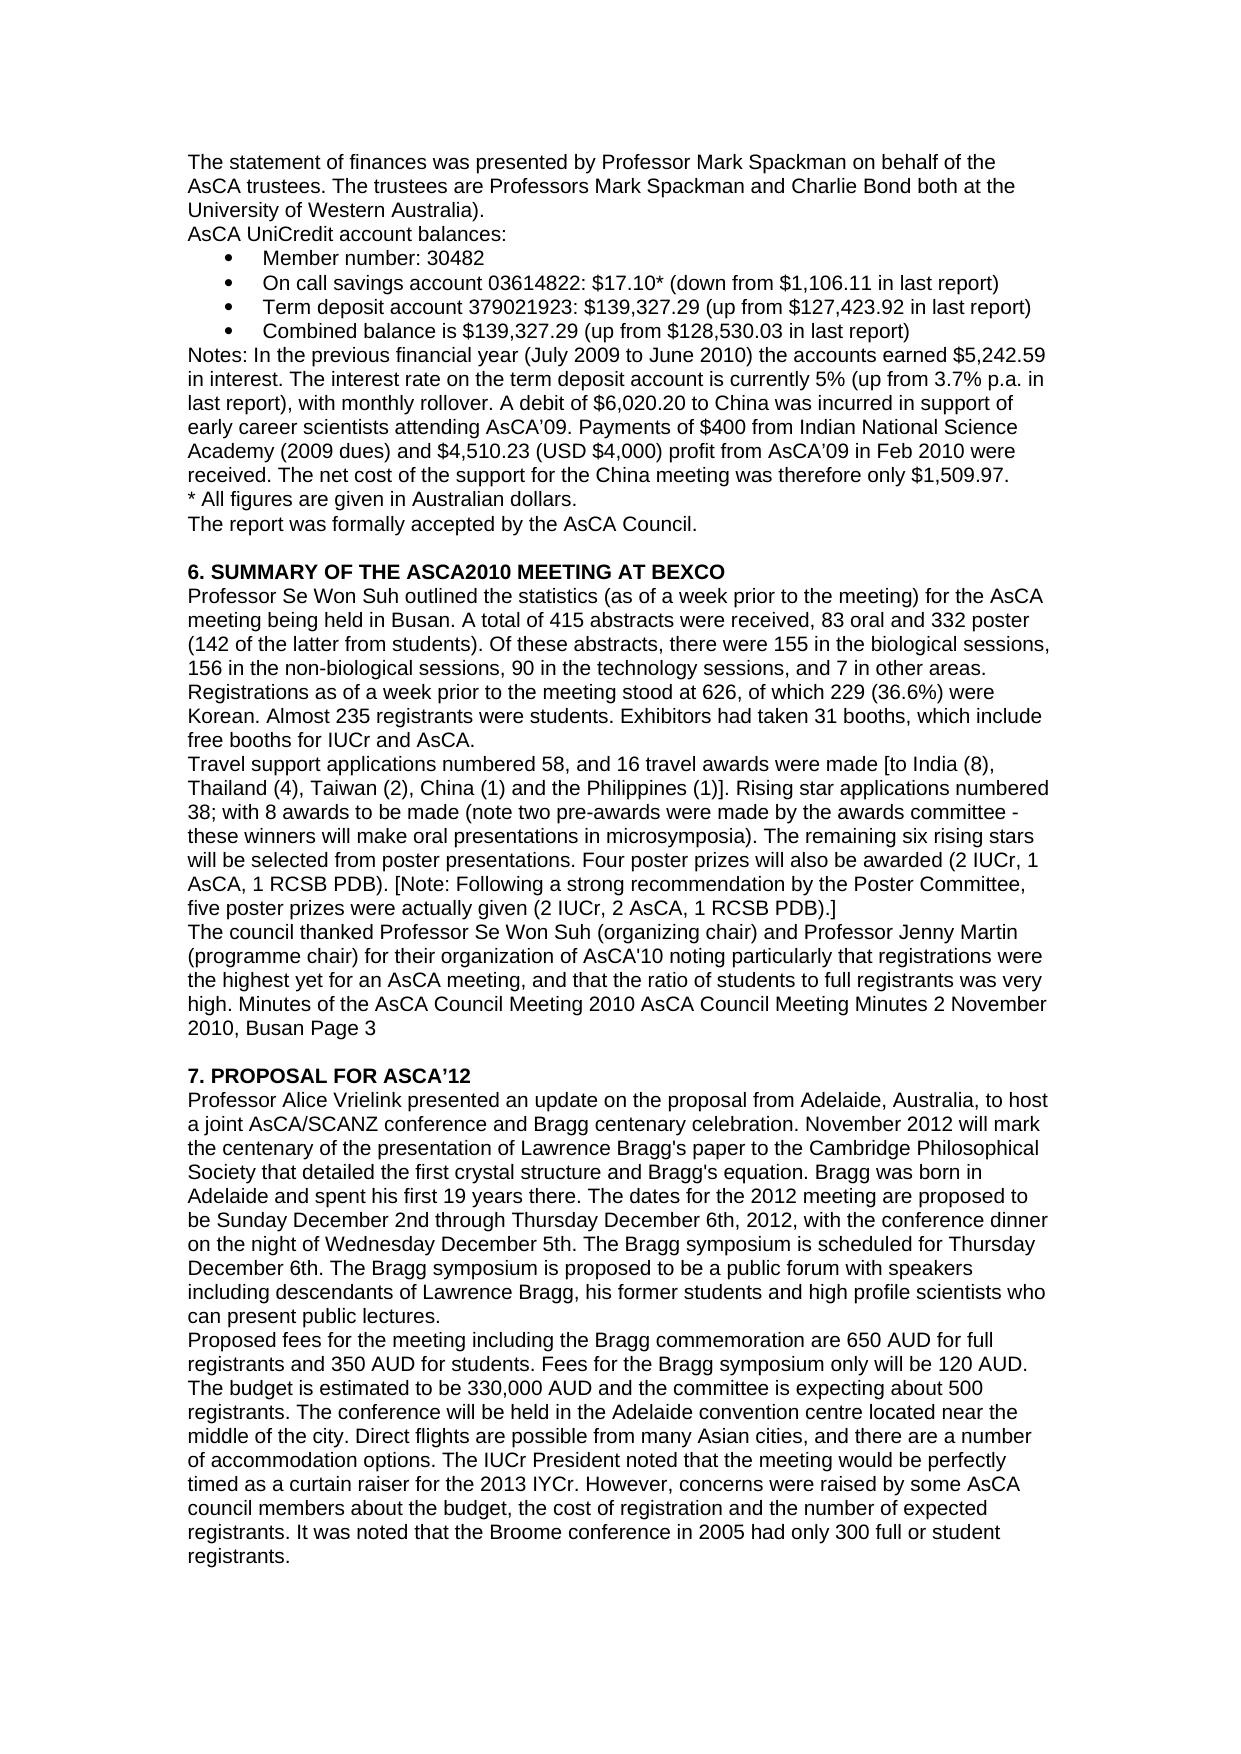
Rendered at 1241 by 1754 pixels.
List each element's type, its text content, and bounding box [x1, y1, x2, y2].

text 7. PROPOSAL FOR ASCA’12 [187, 1064, 1053, 1088]
text Notes: In the previous financial year (July 2009 to June 2010) the accounts earned $5,242.59 in interest. The interest rate on the term deposit account is currently 5% (up from 3.7% p.a. in last report), with monthly rollover. A debit of $6,020.20 to China was incurred in support of early career scientists attending AsCA’09. Payments of $400 from Indian National Science Academy (2009 dues) and $4,510.23 (USD $4,000) profit from AsCA’09 in Feb 2010 were received. The net cost of the support for the China meeting was therefore only $1,509.97. [187, 343, 1053, 487]
list Combined balance is $139,327.29 (up from $128,530.03 in last report) [225, 319, 1053, 343]
list On call savings account 03614822: $17.10* (down from $1,106.11 in last report) [225, 271, 1053, 294]
text The statement of finances was presented by Professor Mark Spackman on behalf of the AsCA trustees. The trustees are Professors Mark Spackman and Charlie Bond both at the University of Western Australia). [187, 150, 1053, 222]
list Member number: 30482 [225, 246, 1053, 270]
text The report was formally accepted by the AsCA Council. [187, 511, 1053, 535]
list Term deposit account 379021923: $139,327.29 (up from $127,423.92 in last report) [225, 295, 1053, 319]
text AsCA UniCredit account balances: [187, 222, 1053, 246]
text Proposed fees for the meeting including the Bragg commemoration are 650 AUD for full registrants and 350 AUD for students. Fees for the Bragg symposium only will be 120 AUD. The budget is estimated to be 330,000 AUD and the committee is expecting about 500 registrants. The conference will be held in the Adelaide convention centre located near the middle of the city. Direct flights are possible from many Asian cities, and there are a number of accommodation options. The IUCr President noted that the meeting would be perfectly timed as a curtain raiser for the 2013 IYCr. However, concerns were raised by some AsCA council members about the budget, the cost of registration and the number of expected registrants. It was noted that the Broome conference in 2005 had only 300 full or student registrants. [187, 1328, 1053, 1567]
text The council thanked Professor Se Won Suh (organizing chair) and Professor Jenny Martin (programme chair) for their organization of AsCA'10 noting particularly that registrations were the highest yet for an AsCA meeting, and that the ratio of students to full registrants was very high. Minutes of the AsCA Council Meeting 2010 AsCA Council Meeting Minutes 2 November 2010, Busan Page 3 [187, 920, 1053, 1039]
text Professor Se Won Suh outlined the statistics (as of a week prior to the meeting) for the AsCA meeting being held in Busan. A total of 415 abstracts were received, 83 oral and 332 poster (142 of the latter from students). Of these abstracts, there were 155 in the biological sessions, 156 in the non-biological sessions, 90 in the technology sessions, and 7 in other areas. Registrations as of a week prior to the meeting stood at 626, of which 229 (36.6%) were Korean. Almost 235 registrants were students. Exhibitors had taken 31 booths, which include free booths for IUCr and AsCA. [187, 584, 1053, 752]
text 6. SUMMARY OF THE ASCA2010 MEETING AT BEXCO [187, 560, 1053, 584]
text Professor Alice Vrielink presented an update on the proposal from Adelaide, Australia, to host a joint AsCA/SCANZ conference and Bragg centenary celebration. November 2012 will mark the centenary of the presentation of Lawrence Bragg's paper to the Cambridge Philosophical Society that detailed the first crystal structure and Bragg's equation. Bragg was born in Adelaide and spent his first 19 years there. The dates for the 2012 meeting are proposed to be Sunday December 2nd through Thursday December 6th, 2012, with the conference dinner on the night of Wednesday December 5th. The Bragg symposium is scheduled for Thursday December 6th. The Bragg symposium is proposed to be a public forum with speakers including descendants of Lawrence Bragg, his former students and high profile scientists who can present public lectures. [187, 1088, 1053, 1328]
text Travel support applications numbered 58, and 16 travel awards were made [to India (8), Thailand (4), Taiwan (2), China (1) and the Philippines (1)]. Rising star applications numbered 38; with 8 awards to be made (note two pre-awards were made by the awards committee - these winners will make oral presentations in microsymposia). The remaining six rising stars will be selected from poster presentations. Four poster prizes will also be awarded (2 IUCr, 1 AsCA, 1 RCSB PDB). [Note: Following a strong recommendation by the Poster Committee, five poster prizes were actually given (2 IUCr, 2 AsCA, 1 RCSB PDB).] [187, 752, 1053, 919]
text * All figures are given in Australian dollars. [187, 487, 1053, 511]
